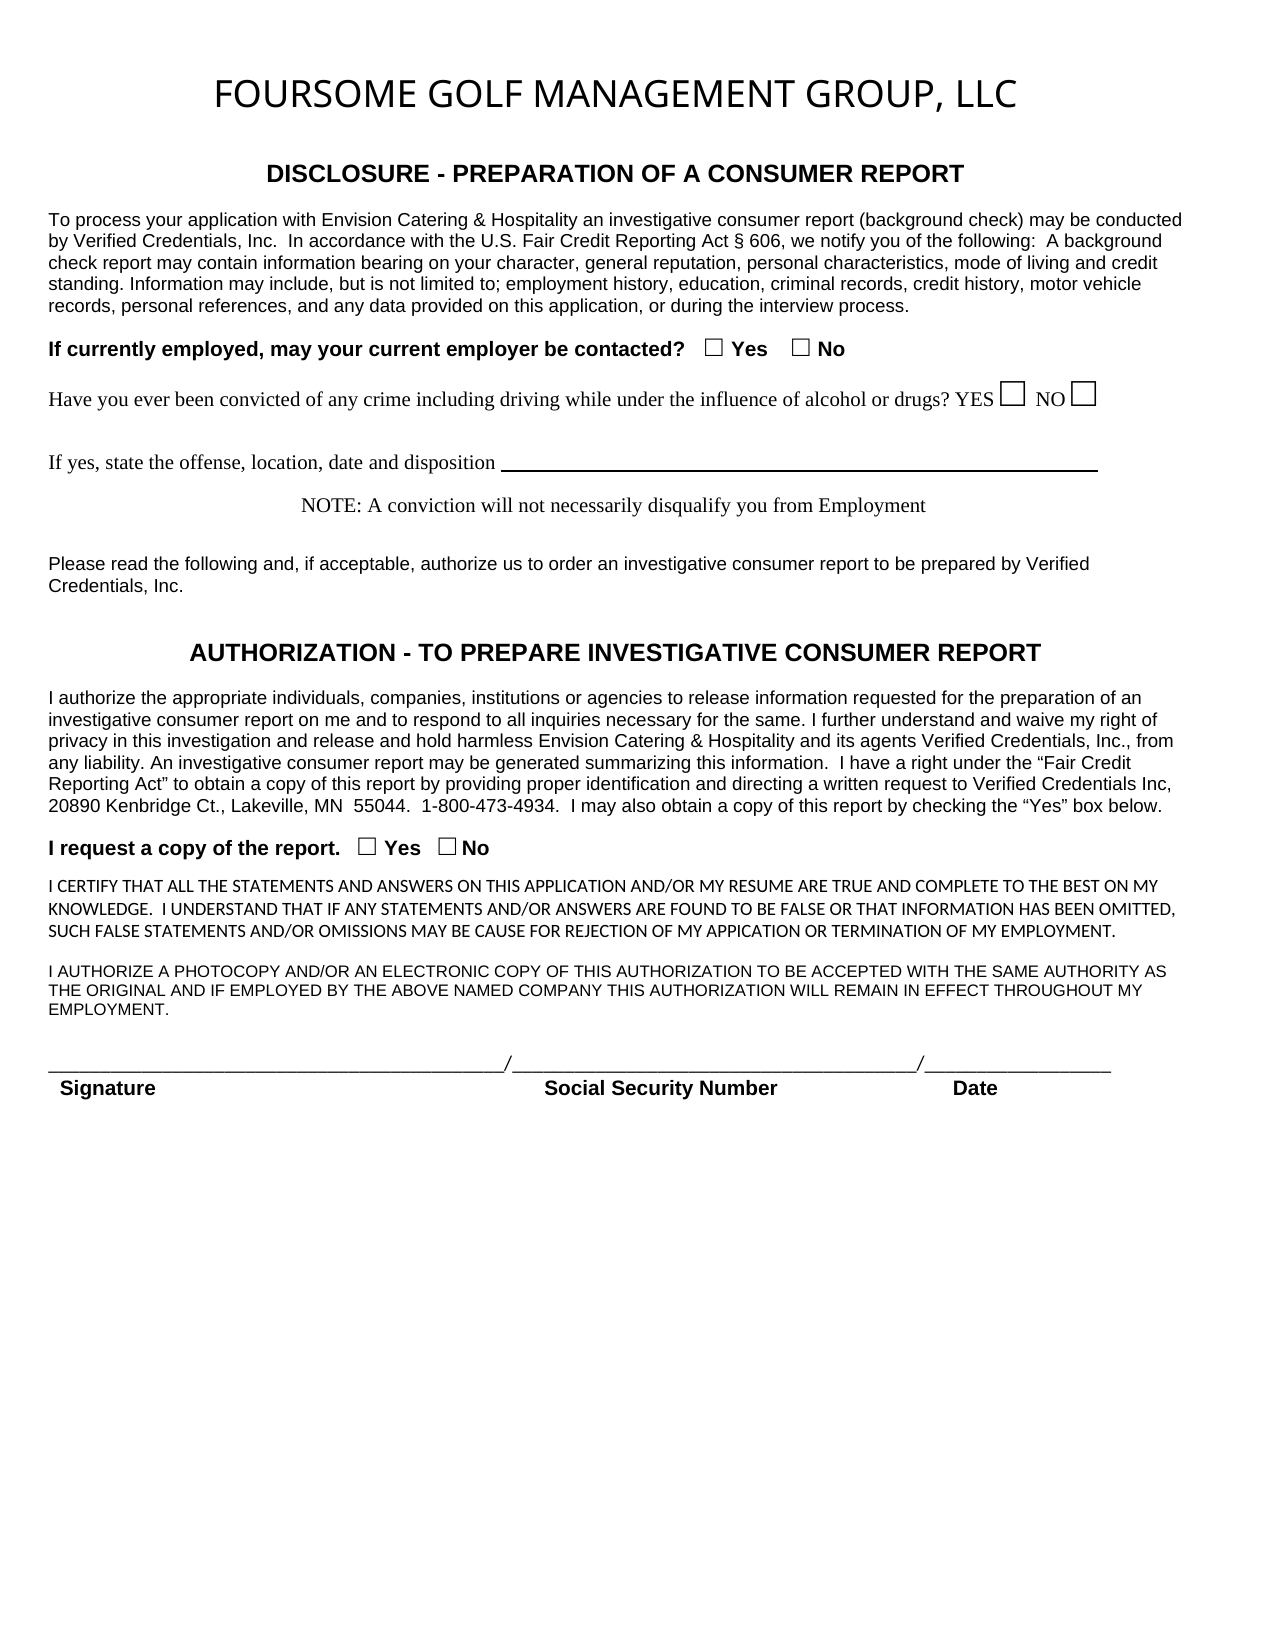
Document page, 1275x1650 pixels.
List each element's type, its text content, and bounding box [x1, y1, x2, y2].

text I certify that all the statements and answers on this application and/or my resume are true and complete to the best on my knowledge. I understand that if any statements and/or answers are found to be false or that information has been omitted, such false statements and/or omissions may be cause for REJECTION OF my appication or termination of my employment. [48, 874, 1183, 943]
text Please read the following and, if acceptable, authorize us to order an investigative consumer report to be prepared by Verified Credentials, Inc. [48, 553, 1183, 596]
text FOURSOME GOLF MANAGEMENT GROUP, LLC [48, 67, 1183, 118]
text If currently employed, may your current employer be contacted? □ Yes □ No [48, 329, 1183, 362]
text If yes, state the offense, location, date and disposition [48, 450, 1179, 474]
text I AUTHORIZE A PHOTOCOPY AND/OR AN ELECTRONIC COPY OF THIS AUTHORIZATION TO BE ACCEPTED WITH THE SAME AUTHORITY AS THE ORIGINAL AND IF EMPLOYED BY THE ABOVE NAMED COMPANY THIS AUTHORIZATION WILL REMAIN IN EFFECT THROUGHOUT MY EMPLOYMENT. [48, 962, 1183, 1019]
text To process your application with Envision Catering & Hospitality an investigative consumer report (background check) may be conducted by Verified Credentials, Inc. In accordance with the U.S. Fair Credit Reporting Act § 606, we notify you of the following: A background check report may contain information bearing on your character, general reputation, personal characteristics, mode of living and credit standing. Information may include, but is not limited to; employment history, education, criminal records, credit history, motor vehicle records, personal references, and any data provided on this application, or during the interview process. [48, 208, 1183, 316]
text ____________________________________________/_______________________________________/__________________ [48, 1050, 1183, 1075]
text AUTHORIZATION - TO PREPARE INVESTIGATIVE CONSUMER REPORT [48, 638, 1183, 667]
text I request a copy of the report. □ Yes □ No [48, 828, 1183, 862]
text NOTE: A conviction will not necessarily disqualify you from Employment [48, 493, 1179, 517]
text I authorize the appropriate individuals, companies, institutions or agencies to release information requested for the preparation of an investigative consumer report on me and to respond to all inquiries necessary for the same. I further understand and waive my right of privacy in this investigation and release and hold harmless Envision Catering & Hospitality and its agents Verified Credentials, Inc., from any liability. An investigative consumer report may be generated summarizing this information. I have a right under the “Fair Credit Reporting Act” to obtain a copy of this report by providing proper identification and directing a written request to Verified Credentials Inc, 20890 Kenbridge Ct., Lakeville, MN 55044. 1-800-473-4934. I may also obtain a copy of this report by checking the “Yes” box below. [48, 687, 1183, 816]
text DISCLOSURE - PREPARATION OF A CONSUMER REPORT [48, 159, 1183, 188]
text Have you ever been convicted of any crime including driving while under the influence of alcohol or drugs? YES □ NO □ [48, 386, 1179, 412]
text Signature Social Security Number Date [48, 1075, 1183, 1099]
